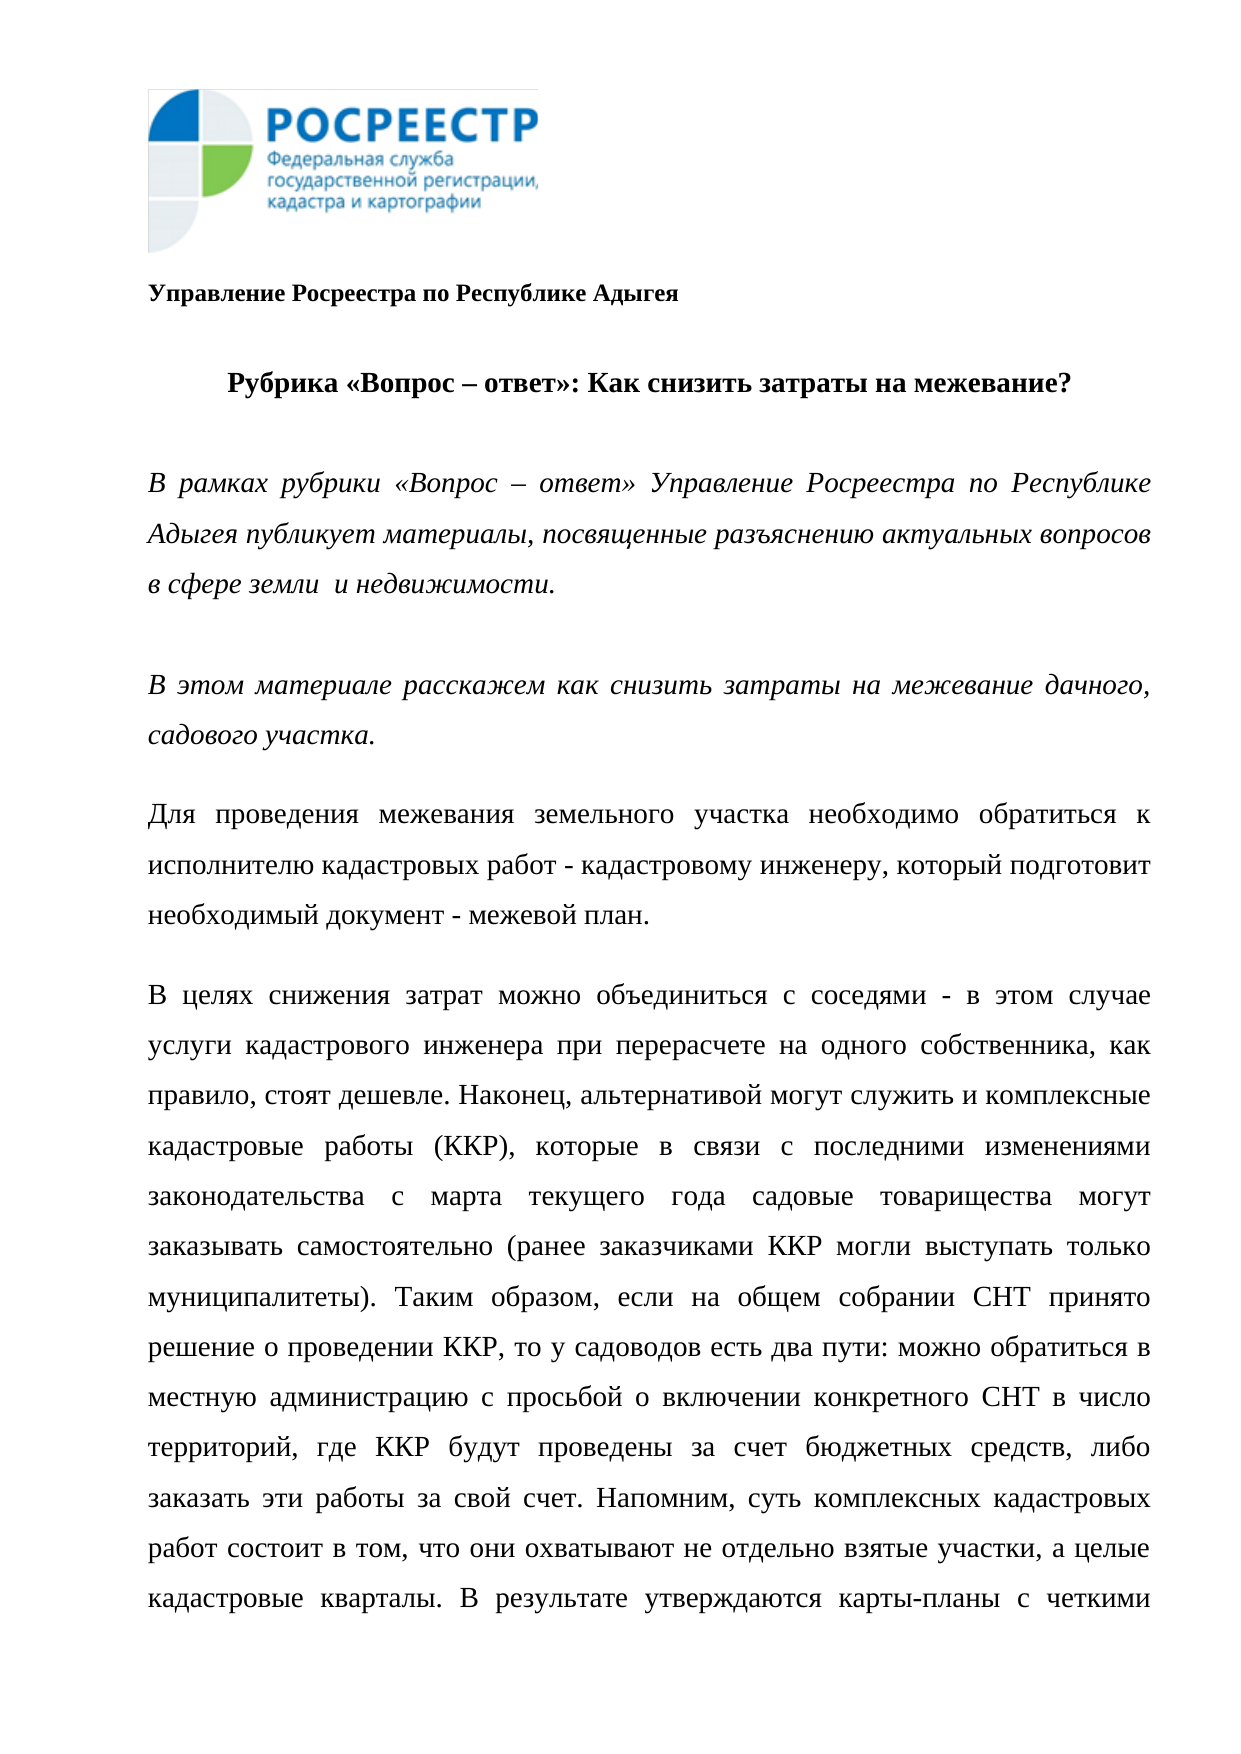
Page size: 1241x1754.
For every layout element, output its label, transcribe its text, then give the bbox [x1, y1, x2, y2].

text Управление Росреестра по Республике Адыгея [148, 278, 1152, 306]
text Для проведения межевания земельного участка необходимо обратиться к исполнителю кадастровых работ - кадастровому инженеру, который подготовит необходимый документ - межевой план. [148, 797, 1152, 931]
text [148, 977, 1152, 1614]
text Рубрика «Вопрос – ответ»: Как снизить затраты на межевание? [148, 365, 1152, 398]
picture [147, 88, 539, 253]
text В рамках рубрики «Вопрос – ответ» Управление Росреестра по Республике Адыгея публикует материалы, посвященные разъяснению актуальных вопросов в сфере земли и недвижимости. [148, 466, 1152, 600]
text В этом материале расскажем как снизить затраты на межевание дачного, садового участка. [148, 667, 1152, 751]
